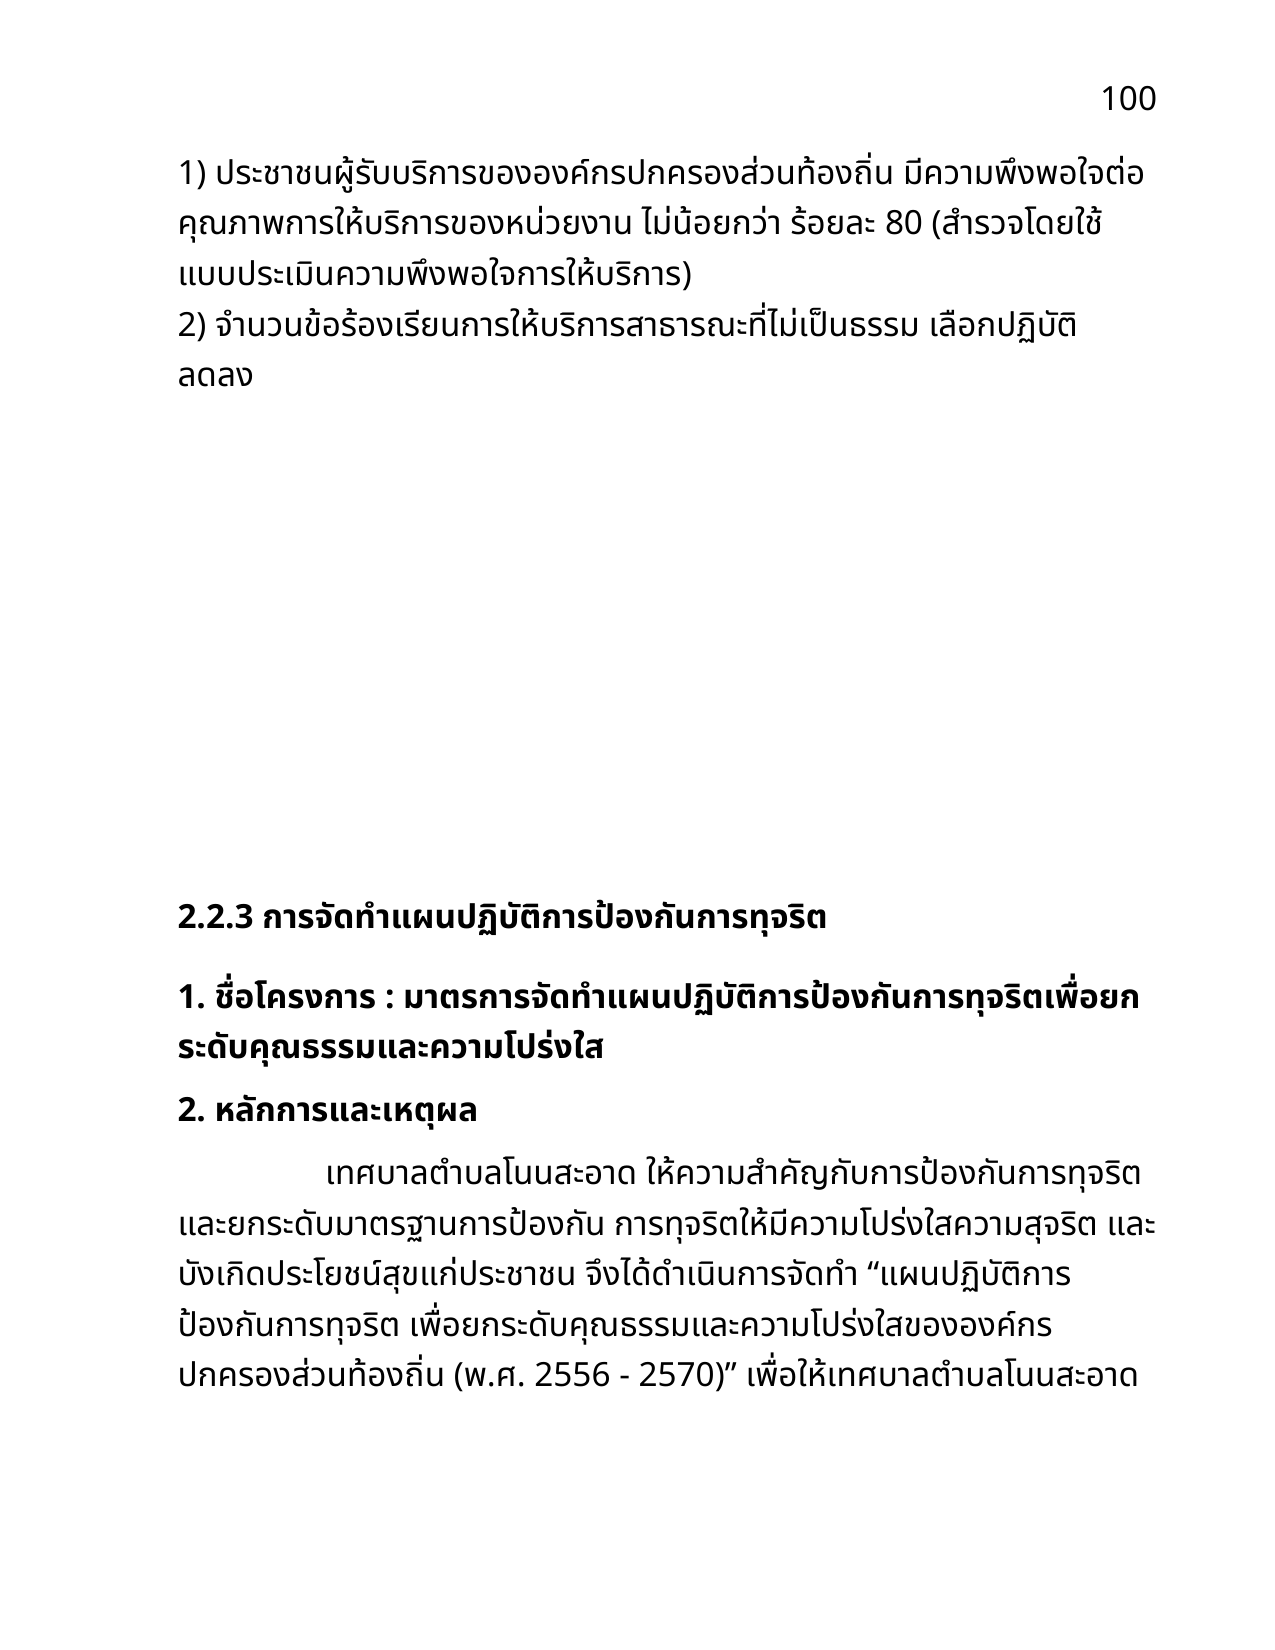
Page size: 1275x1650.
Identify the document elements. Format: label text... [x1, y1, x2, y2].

text 2. หลักการและเหตุผล [177, 1086, 1157, 1137]
text 2.2.3 การจัดทำแผนปฏิบัติการป้องกันการทุจริต [177, 893, 1157, 944]
text 1. ชื่อโครงการ : มาตรการจัดทําแผนปฏิบัติการป้องกันการทุจริตเพื่อยกระดับคุณธรรมและความโปร่งใส [177, 973, 1157, 1074]
text 2) จำนวนข้อร้องเรียนการให้บริการสาธารณะที่ไม่เป็นธรรม เลือกปฏิบัติ ลดลง [177, 300, 1157, 401]
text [177, 1149, 1157, 1402]
text 1) ประชาชนผู้รับบริการขององค์กรปกครองส่วนท้องถิ่น มีความพึงพอใจต่อคุณภาพการให้บริการของหน่วยงาน ไม่น้อยกว่า ร้อยละ 80 (สํารวจโดยใช้แบบประเมินความพึงพอใจการให้บริการ) [177, 148, 1157, 300]
